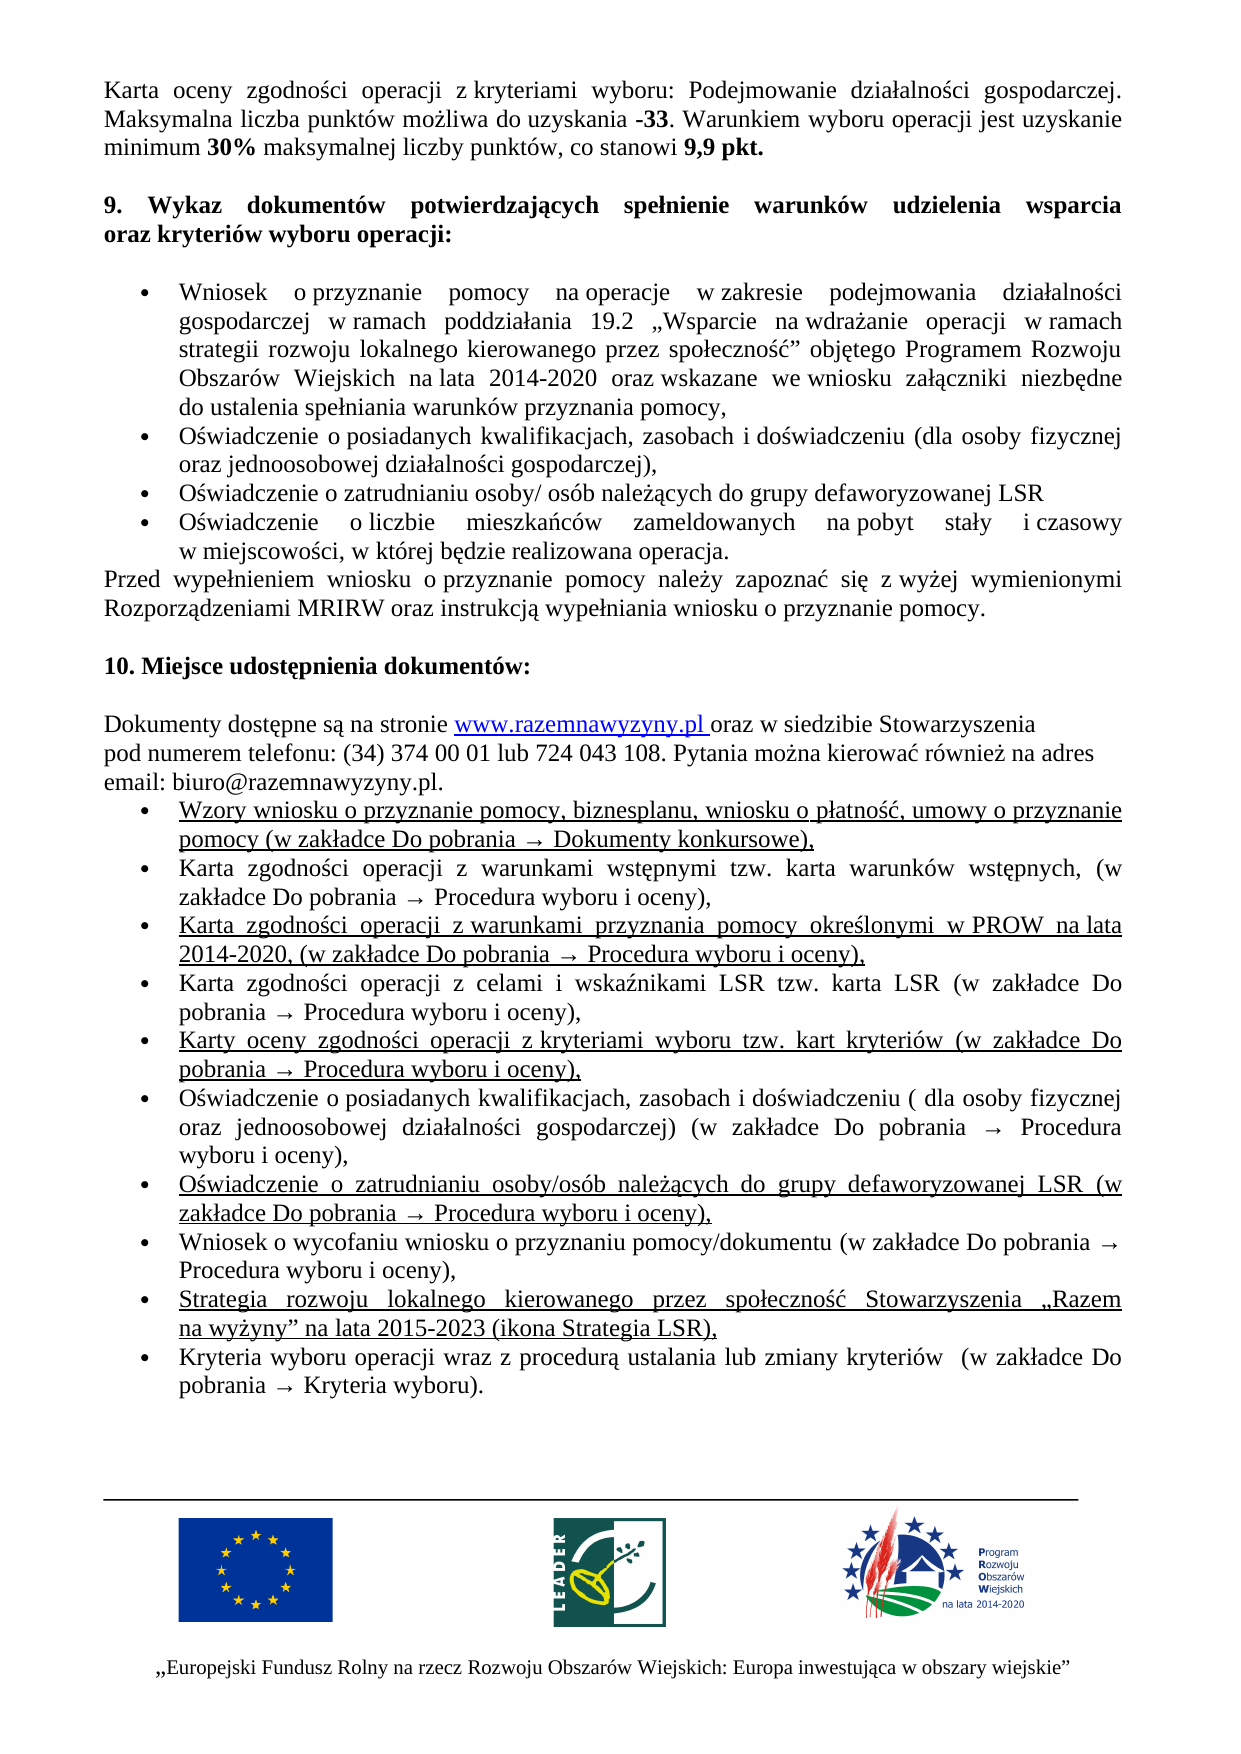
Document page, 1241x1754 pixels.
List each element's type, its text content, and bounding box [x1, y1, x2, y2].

list Oświadczenie o posiadanych kwalifikacjach, zasobach i doświadczeniu ( dla osoby fizycznej oraz jednoosobowej działalności gospodarczej) (w zakładce Do pobrania → Procedura wyboru i oceny), [141, 1083, 1122, 1169]
list Wniosek o przyznanie pomocy na operacje w zakresie podejmowania działalności gospodarczej w ramach poddziałania 19.2 „Wsparcie na wdrażanie operacji w ramach strategii rozwoju lokalnego kierowanego przez społeczność” objętego Programem Rozwoju Obszarów Wiejskich na lata 2014-2020 oraz wskazane we wniosku załączniki niezbędne do ustalenia spełniania warunków przyznania pomocy, [141, 277, 1122, 421]
picture [553, 1518, 666, 1627]
text Karta oceny zgodności operacji z kryteriami wyboru: Podejmowanie działalności gospodarczej. Maksymalna liczba punktów możliwa do uzyskania -33. Warunkiem wyboru operacji jest uzyskanie minimum 30% maksymalnej liczby punktów, co stanowi 9,9 pkt. [103, 75, 1122, 161]
picture [178, 1518, 333, 1622]
list Karty oceny zgodności operacji z kryteriami wyboru tzw. kart kryteriów (w zakładce Do pobrania → Procedura wyboru i oceny), [141, 1025, 1122, 1083]
text Dokumenty dostępne są na stronie www.razemnawyzyny.pl oraz w siedzibie Stowarzyszenia pod numerem telefonu: (34) 374 00 01 lub 724 043 108. Pytania można kierować również na adres email: biuro@razemnawyzyny.pl. [103, 709, 1122, 795]
text 9. Wykaz dokumentów potwierdzających spełnienie warunków udzielenia wsparcia oraz kryteriów wyboru operacji: [103, 190, 1122, 248]
picture [834, 1501, 1039, 1629]
list Oświadczenie o posiadanych kwalifikacjach, zasobach i doświadczeniu (dla osoby fizycznej oraz jednoosobowej działalności gospodarczej), [141, 421, 1122, 478]
list Kryteria wyboru operacji wraz z procedurą ustalania lub zmiany kryteriów (w zakładce Do pobrania → Kryteria wyboru). [141, 1342, 1122, 1399]
list Oświadczenie o zatrudnianiu osoby/ osób należących do grupy defaworyzowanej LSR [141, 478, 1122, 507]
list Wniosek o wycofaniu wniosku o przyznaniu pomocy/dokumentu (w zakładce Do pobrania → Procedura wyboru i oceny), [141, 1227, 1122, 1284]
list Wzory wniosku o przyznanie pomocy, biznesplanu, wniosku o płatność, umowy o przyznanie pomocy (w zakładce Do pobrania → Dokumenty konkursowe), [141, 795, 1122, 853]
list Karta zgodności operacji z warunkami przyznania pomocy określonymi w PROW na lata 2014-2020, (w zakładce Do pobrania → Procedura wyboru i oceny), [141, 910, 1122, 968]
list Oświadczenie o zatrudnianiu osoby/osób należących do grupy defaworyzowanej LSR (w zakładce Do pobrania → Procedura wyboru i oceny), [141, 1169, 1122, 1227]
list Karta zgodności operacji z celami i wskaźnikami LSR tzw. karta LSR (w zakładce Do pobrania → Procedura wyboru i oceny), [141, 968, 1122, 1025]
list Strategia rozwoju lokalnego kierowanego przez społeczność Stowarzyszenia „Razem na wyżyny” na lata 2015-2023 (ikona Strategia LSR), [141, 1284, 1122, 1342]
list Oświadczenie o liczbie mieszkańców zameldowanych na pobyt stały i czasowy w miejscowości, w której będzie realizowana operacja. [141, 507, 1122, 564]
text 10. Miejsce udostępnienia dokumentów: [103, 651, 1122, 680]
text Przed wypełnieniem wniosku o przyznanie pomocy należy zapoznać się z wyżej wymienionymi Rozporządzeniami MRIRW oraz instrukcją wypełniania wniosku o przyznanie pomocy. [103, 564, 1122, 622]
list Karta zgodności operacji z warunkami wstępnymi tzw. karta warunków wstępnych, (w zakładce Do pobrania → Procedura wyboru i oceny), [141, 853, 1122, 910]
